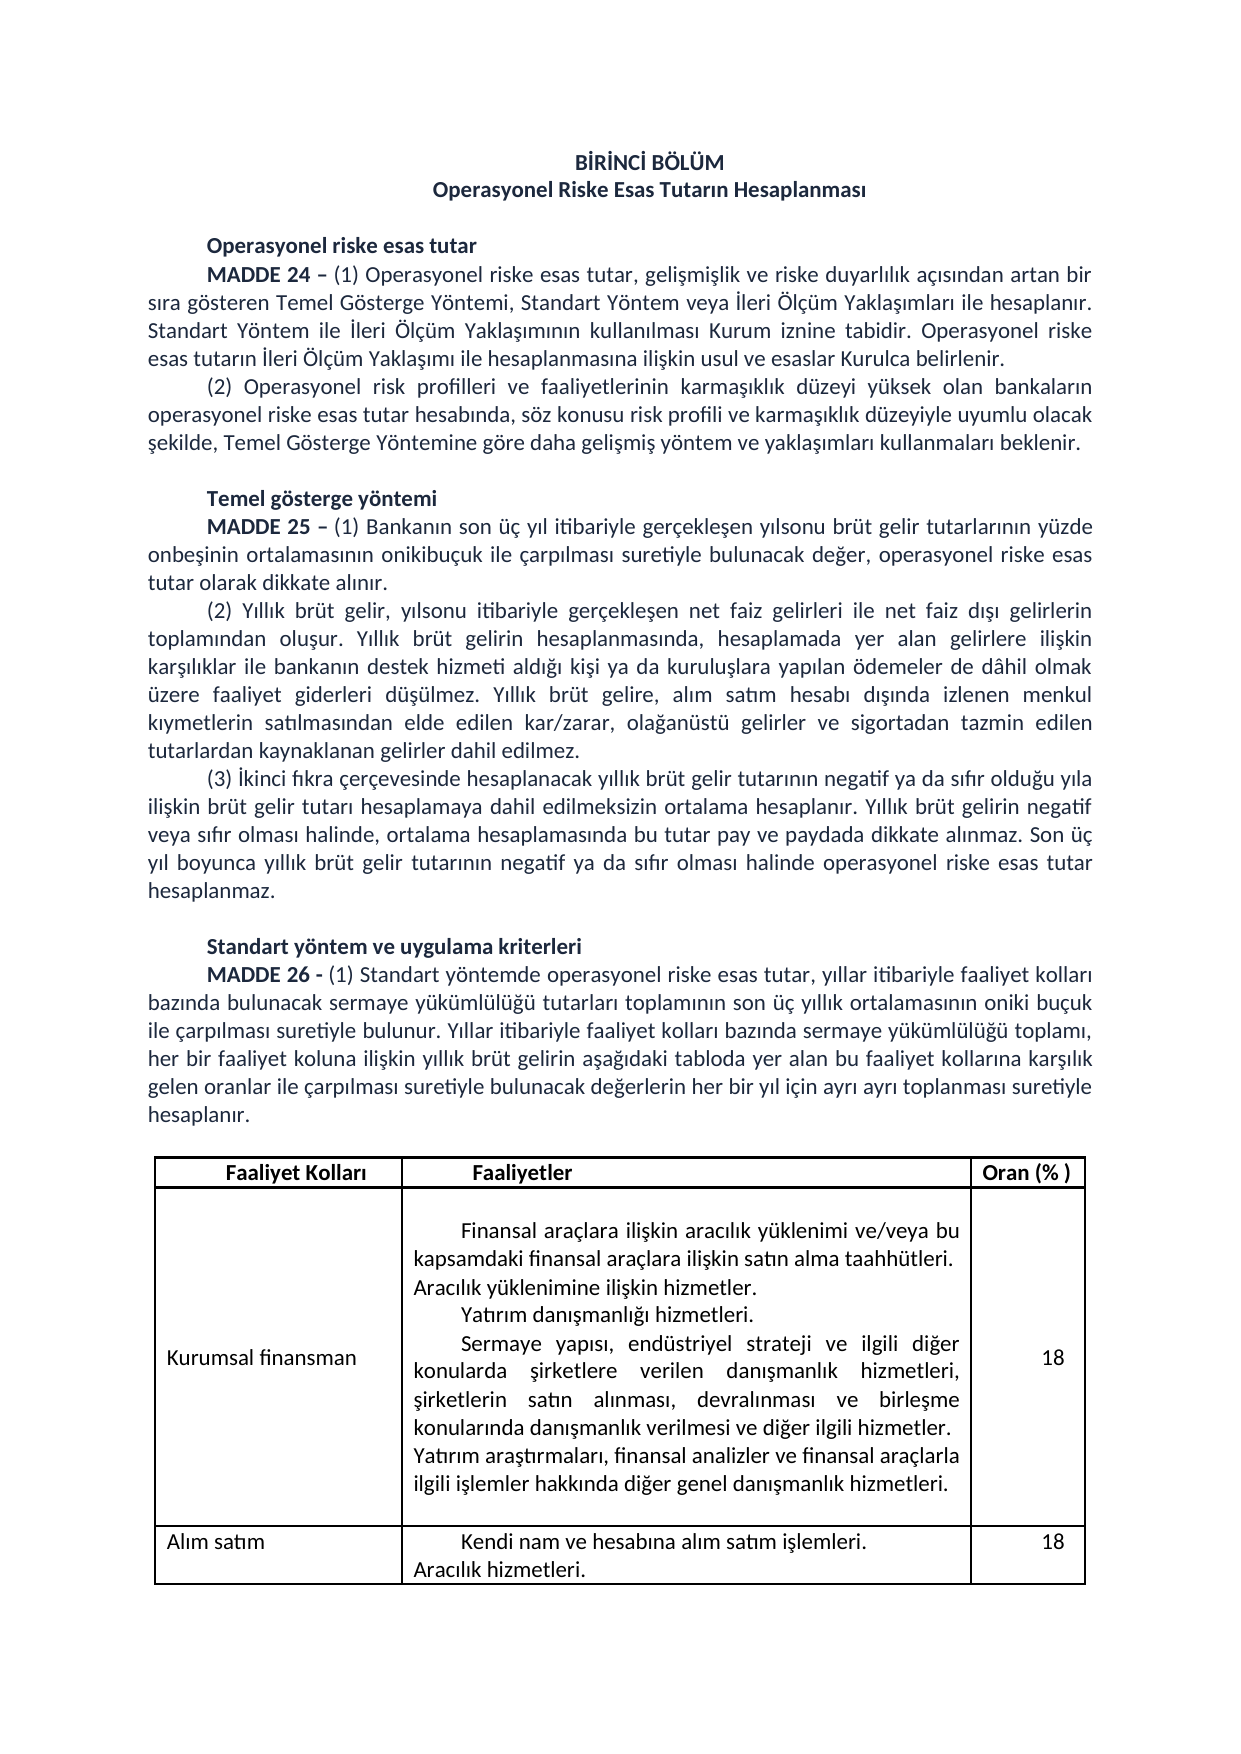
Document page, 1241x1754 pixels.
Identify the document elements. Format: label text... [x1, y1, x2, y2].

table_cell Alım satım [156, 1527, 401, 1583]
table_cell Kurumsal finansman [156, 1189, 401, 1525]
text Operasyonel Riske Esas Tutarın Hesaplanması [148, 176, 1093, 204]
table_header Faaliyet Kolları [156, 1159, 401, 1186]
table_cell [403, 1527, 970, 1583]
text Operasyonel riske esas tutar [148, 232, 1093, 260]
table_cell 18 [972, 1189, 1084, 1525]
table_header Faaliyetler [403, 1159, 970, 1186]
text Standart yöntem ve uygulama kriterleri [148, 932, 1093, 960]
table_cell Finansal araçlara ilişkin aracılık yüklenimi ve/veya bu kapsamdaki finansal araçlara ilişkin satın alma taahhütleri. Aracılık yüklenimine ilişkin hizmetler. Yatırım danışmanlığı hizmetleri. Sermaye yapısı, endüstriyel strateji ve ilgili diğer konularda şirketlere verilen danışmanlık hizmetleri, şirketlerin satın alınması, devralınması ve birleşme konularında danışmanlık verilmesi ve diğer ilgili hizmetler. Yatırım araştırmaları, finansal analizler ve finansal araçlarla ilgili işlemler hakkında diğer genel danışmanlık hizmetleri. [403, 1189, 970, 1525]
text MADDE 25 – (1) Bankanın son üç yıl itibariyle gerçekleşen yılsonu brüt gelir tutarlarının yüzde onbeşinin ortalamasının onikibuçuk ile çarpılması suretiyle bulunacak değer, operasyonel riske esas tutar olarak dikkate alınır. [148, 512, 1093, 596]
text (3) İkinci fıkra çerçevesinde hesaplanacak yıllık brüt gelir tutarının negatif ya da sıfır olduğu yıla ilişkin brüt gelir tutarı hesaplamaya dahil edilmeksizin ortalama hesaplanır. Yıllık brüt gelirin negatif veya sıfır olması halinde, ortalama hesaplamasında bu tutar pay ve paydada dikkate alınmaz. Son üç yıl boyunca yıllık brüt gelir tutarının negatif ya da sıfır olması halinde operasyonel riske esas tutar hesaplanmaz. [148, 764, 1093, 904]
text (2) Operasyonel risk profilleri ve faaliyetlerinin karmaşıklık düzeyi yüksek olan bankaların operasyonel riske esas tutar hesabında, söz konusu risk profili ve karmaşıklık düzeyiyle uyumlu olacak şekilde, Temel Gösterge Yöntemine göre daha gelişmiş yöntem ve yaklaşımları kullanmaları beklenir. [148, 372, 1093, 456]
table_cell 18 [972, 1527, 1084, 1583]
text MADDE 24 – (1) Operasyonel riske esas tutar, gelişmişlik ve riske duyarlılık açısından artan bir sıra gösteren Temel Gösterge Yöntemi, Standart Yöntem veya İleri Ölçüm Yaklaşımları ile hesaplanır. Standart Yöntem ile İleri Ölçüm Yaklaşımının kullanılması Kurum iznine tabidir. Operasyonel riske esas tutarın İleri Ölçüm Yaklaşımı ile hesaplanmasına ilişkin usul ve esaslar Kurulca belirlenir. [148, 260, 1093, 372]
text (2) Yıllık brüt gelir, yılsonu itibariyle gerçekleşen net faiz gelirleri ile net faiz dışı gelirlerin toplamından oluşur. Yıllık brüt gelirin hesaplanmasında, hesaplamada yer alan gelirlere ilişkin karşılıklar ile bankanın destek hizmeti aldığı kişi ya da kuruluşlara yapılan ödemeler de dâhil olmak üzere faaliyet giderleri düşülmez. Yıllık brüt gelire, alım satım hesabı dışında izlenen menkul kıymetlerin satılmasından elde edilen kar/zarar, olağanüstü gelirler ve sigortadan tazmin edilen tutarlardan kaynaklanan gelirler dahil edilmez. [148, 596, 1093, 764]
text BİRİNCİ BÖLÜM [148, 148, 1093, 176]
table_header Oran (% ) [972, 1159, 1084, 1186]
text MADDE 26 - (1) Standart yöntemde operasyonel riske esas tutar, yıllar itibariyle faaliyet kolları bazında bulunacak sermaye yükümlülüğü tutarları toplamının son üç yıllık ortalamasının oniki buçuk ile çarpılması suretiyle bulunur. Yıllar itibariyle faaliyet kolları bazında sermaye yükümlülüğü toplamı, her bir faaliyet koluna ilişkin yıllık brüt gelirin aşağıdaki tabloda yer alan bu faaliyet kollarına karşılık gelen oranlar ile çarpılması suretiyle bulunacak değerlerin her bir yıl için ayrı ayrı toplanması suretiyle hesaplanır. [148, 960, 1093, 1128]
text Temel gösterge yöntemi [148, 484, 1093, 512]
